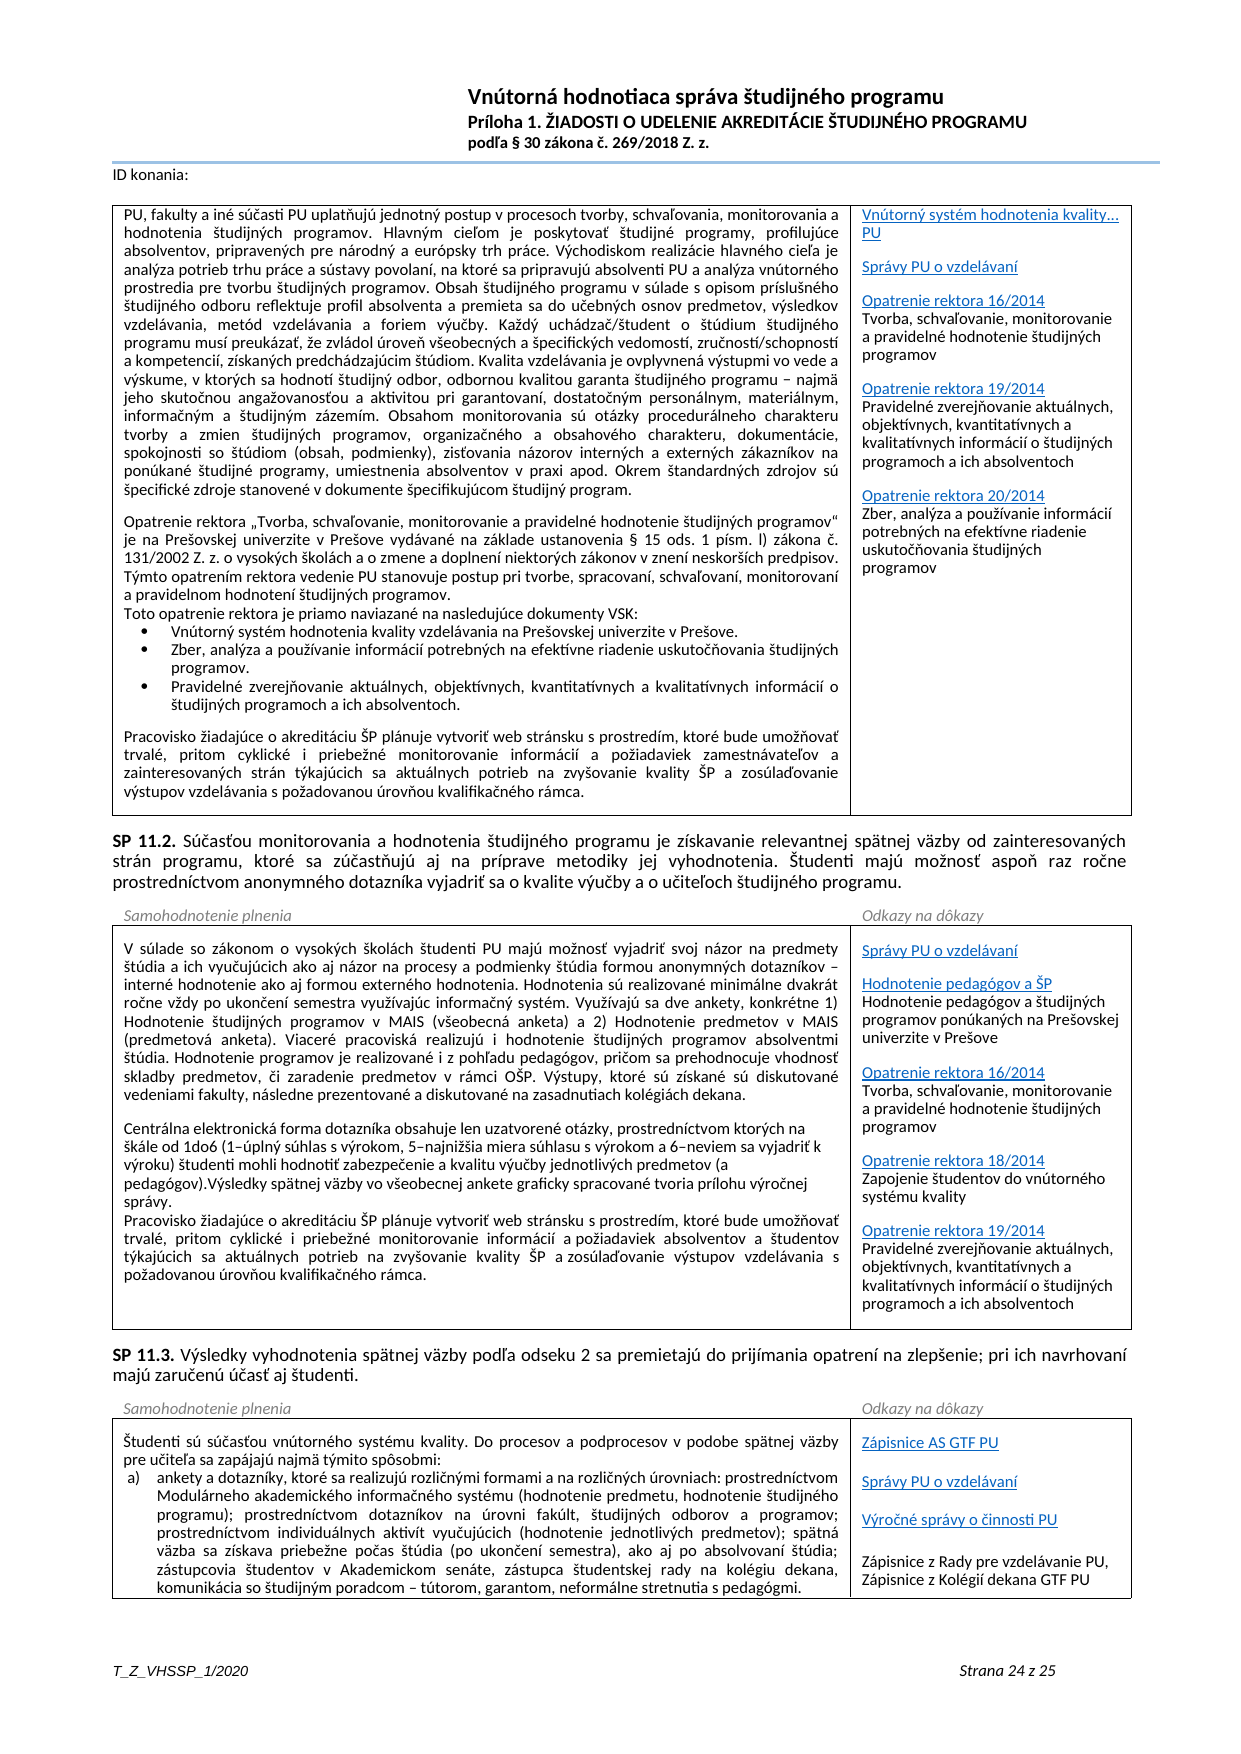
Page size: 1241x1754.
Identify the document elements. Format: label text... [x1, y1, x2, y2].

text SP 11.3. Výsledky vyhodnotenia spätnej väzby podľa odseku 2 sa premietajú do prijímania opatrení na zlepšenie; pri ich navrhovaní majú zaručenú účasť aj študenti. [112, 1345, 1128, 1386]
table_header Samohodnotenie plnenia [112, 1400, 850, 1418]
table_header Odkazy na dôkazy [851, 907, 1131, 925]
table_cell V súlade so zákonom o vysokých školách študenti PU majú možnosť vyjadriť svoj názor na predmety štúdia a ich vyučujúcich ako aj názor na procesy a podmienky štúdia formou anonymných dotazníkov – interné hodnotenie ako aj formou externého hodnotenia. Hodnotenia sú realizované minimálne dvakrát ročne vždy po ukončení semestra využívajúc informačný systém. Využívajú sa dve ankety, konkrétne 1) Hodnotenie študijných programov v MAIS (všeobecná anketa) a 2) Hodnotenie predmetov v MAIS (predmetová anketa). Viaceré pracoviská realizujú i hodnotenie študijných programov absolventmi štúdia. Hodnotenie programov je realizované i z pohľadu pedagógov, pričom sa prehodnocuje vhodnosť skladby predmetov, či zaradenie predmetov v rámci OŠP. Výstupy, ktoré sú získané sú diskutované vedeniami fakulty, následne prezentované a diskutované na zasadnutiach kolégiách dekana. Centrálna elektronická forma dotazníka obsahuje len uzatvorené otázky, prostredníctvom ktorých na škále od 1do6 (1–úplný súhlas s výrokom, 5–najnižšia miera súhlasu s výrokom a 6–neviem sa vyjadriť k výroku) študenti mohli hodnotiť zabezpečenie a kvalitu výučby jednotlivých predmetov (a pedagógov).Výsledky spätnej väzby vo všeobecnej ankete graficky spracované tvoria prílohu výročnej správy. Pracovisko žiadajúce o akreditáciu ŠP plánuje vytvoriť web stránsku s prostredím, ktoré bude umožňovať trvalé, pritom cyklické i priebežné monitorovanie informácií a požiadaviek absolventov a študentov týkajúcich sa aktuálnych potrieb na zvyšovanie kvality ŠP a zosúlaďovanie výstupov vzdelávania s požadovanou úrovňou kvalifikačného rámca. [113, 926, 850, 1329]
table_header Odkazy na dôkazy [850, 1400, 1131, 1418]
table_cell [113, 1419, 850, 1597]
table_header Samohodnotenie plnenia [113, 907, 851, 925]
table_cell Správy PU o vzdelávaní Hodnotenie pedagógov a ŠP Hodnotenie pedagógov a študijných programov ponúkaných na Prešovskej univerzite v Prešove Opatrenie rektora 16/2014 Tvorba, schvaľovanie, monitorovanie a pravidelné hodnotenie študijných programov Opatrenie rektora 18/2014 Zapojenie študentov do vnútorného systému kvality Opatrenie rektora 19/2014 Pravidelné zverejňovanie aktuálnych, objektívnych, kvantitatívnych a kvalitatívnych informácií o študijných programoch a ich absolventoch [851, 926, 1131, 1329]
text SP 11.2. Súčasťou monitorovania a hodnotenia študijného programu je získavanie relevantnej spätnej väzby od zainteresovaných strán programu, ktoré sa zúčastňujú aj na príprave metodiky jej vyhodnotenia. Študenti majú možnosť aspoň raz ročne prostredníctvom anonymného dotazníka vyjadriť sa o kvalite výučby a o učiteľoch študijného programu. [112, 831, 1128, 893]
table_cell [851, 1419, 1131, 1597]
